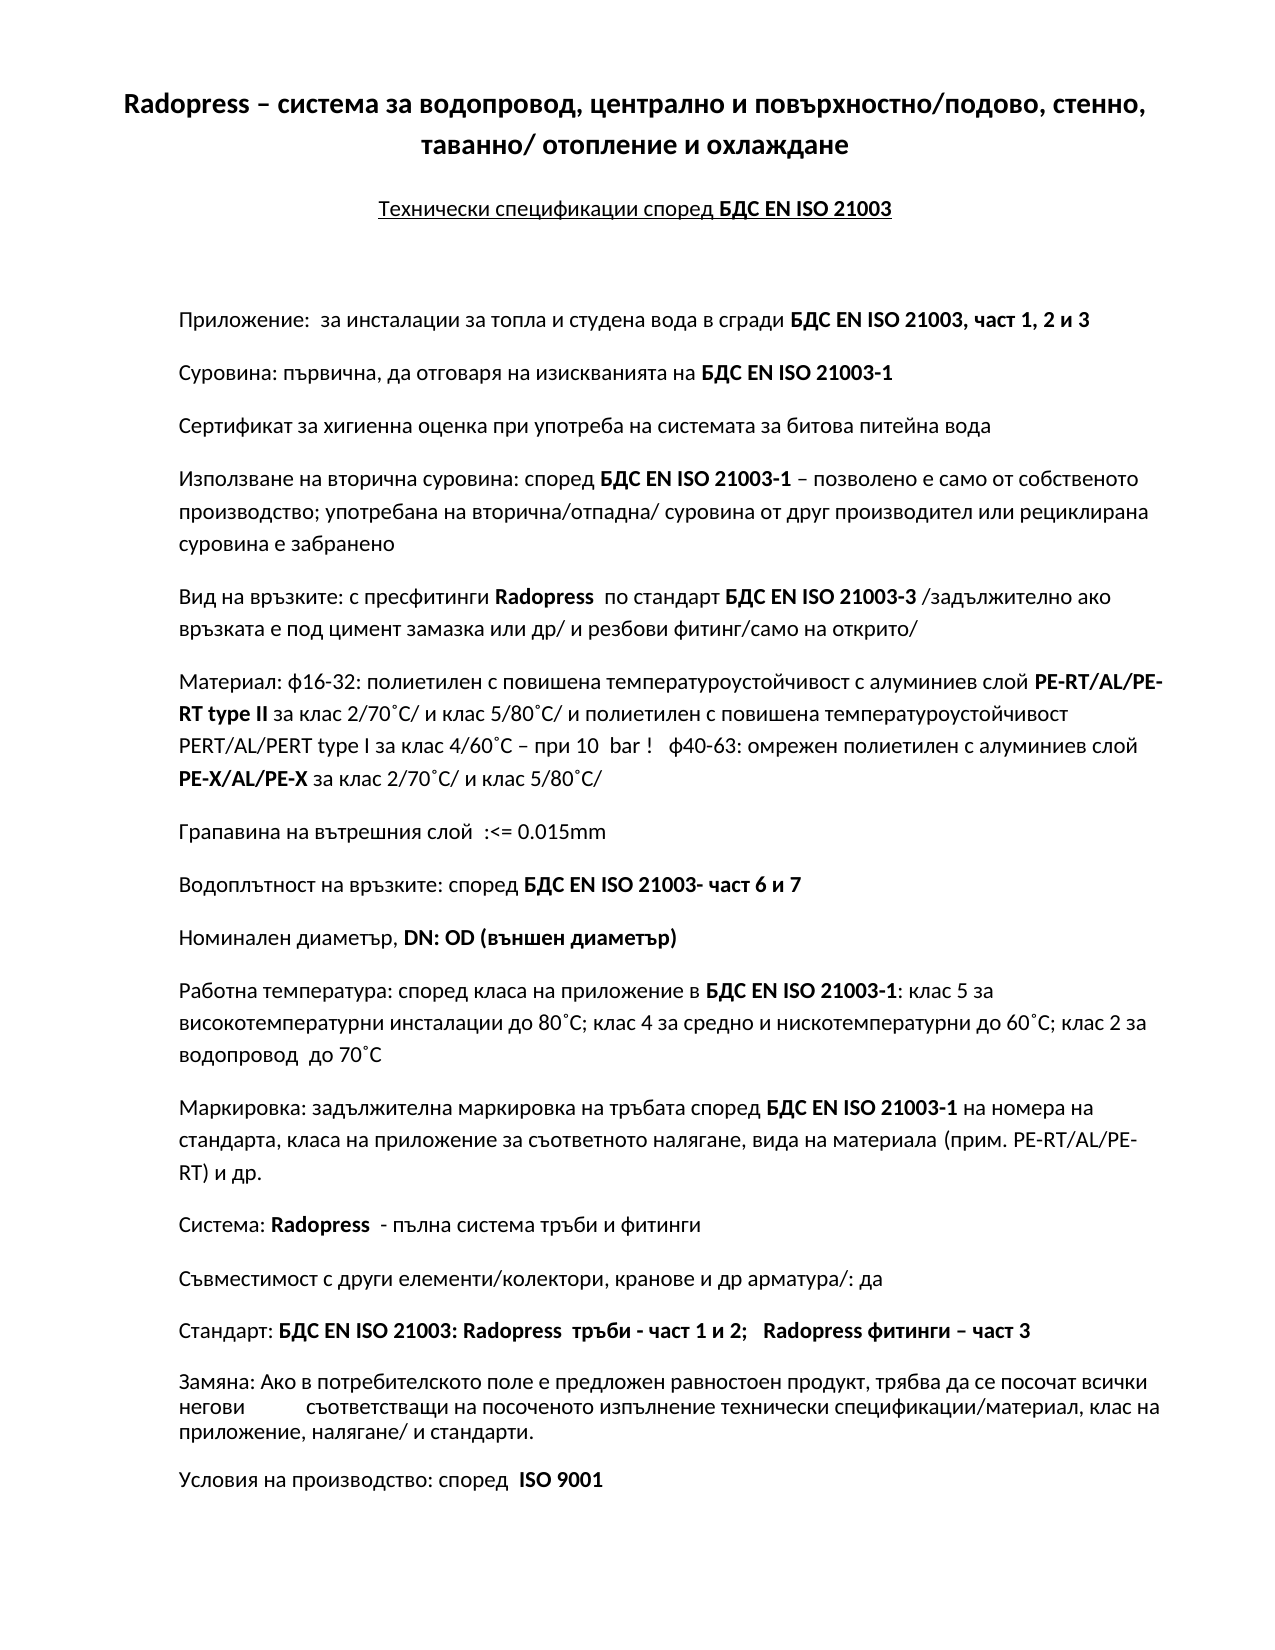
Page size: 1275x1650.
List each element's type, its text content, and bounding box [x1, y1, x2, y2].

text Номинален диаметър, DN: OD (външен диаметър) [178, 923, 1167, 951]
text Материал: ф16-32: полиетилен с повишена температуроустойчивост с алуминиев слой PE-RT/AL/PE-RT type II за клас 2/70˚С/ и клас 5/80˚С/ и полиетилен с повишена температуроустойчивост PERT/AL/PERT type I за клас 4/60˚С – при 10 bar ! ф40-63: омрежен полиетилен с алуминиев слой PE-X/AL/PE-X за клас 2/70˚С/ и клас 5/80˚С/ [178, 667, 1167, 792]
text Вид на връзките: с пресфитинги Radopress по стандарт БДС EN ISO 21003-3 /задължително ако връзката е под цимент замазка или др/ и резбови фитинг/само на открито/ [178, 582, 1167, 642]
text Условия на производство: според ISO 9001 [178, 1466, 1167, 1493]
text Грапавина на вътрешния слой :<= 0.015mm [178, 817, 1167, 845]
text Технически спецификации според БДС EN ISO 21003 [103, 194, 1167, 222]
text Приложение: за инсталации за топла и студена вода в сгради БДС EN ISO 21003, част 1, 2 и 3 [178, 306, 1167, 333]
text Замяна: Ако в потребителското поле е предложен равностоен продукт, трябва да се посочат всички негови съответстващи на посоченото изпълнение технически спецификации/материал, клас на приложение, налягане/ и стандарти. [178, 1370, 1167, 1445]
text Сертификат за хигиенна оценка при употреба на системата за битова питейна вода [178, 412, 1167, 439]
text Radopress – система за водопровод, централно и повърхностно/подово, стенно, таванно/ отопление и охлаждане [103, 86, 1167, 162]
text Използване на вторична суровина: според БДС EN ISO 21003-1 – позволено е само от собственото производство; употребана на вторична/отпадна/ суровина от друг производител или рециклирана суровина е забранено [178, 464, 1167, 557]
text Маркировка: задължителна маркировка на тръбата според БДС EN ISO 21003-1 на номера на стандарта, класа на приложение за съответното налягане, вида на материала (прим. PE-RT/AL/PE-RT) и др. [178, 1093, 1167, 1186]
text Стандарт: БДС EN ISO 21003: Radopress тръби - част 1 и 2; Radopress фитинги – част 3 [178, 1317, 1167, 1345]
text Работна температура: според класа на приложение в БДС EN ISO 21003-1: клас 5 за високотемпературни инсталации до 80˚С; клас 4 за средно и нискотемпературни до 60˚С; клас 2 за водопровод до 70˚С [178, 976, 1167, 1068]
text Съвместимост с други елементи/колектори, кранове и др арматура/: да [178, 1264, 1167, 1292]
text Суровина: първична, да отговаря на изискванията на БДС EN ISO 21003-1 [178, 358, 1167, 387]
text Водоплътност на връзките: според БДС EN ISO 21003- част 6 и 7 [178, 870, 1167, 898]
text Система: Radopress - пълна система тръби и фитинги [178, 1211, 1167, 1239]
